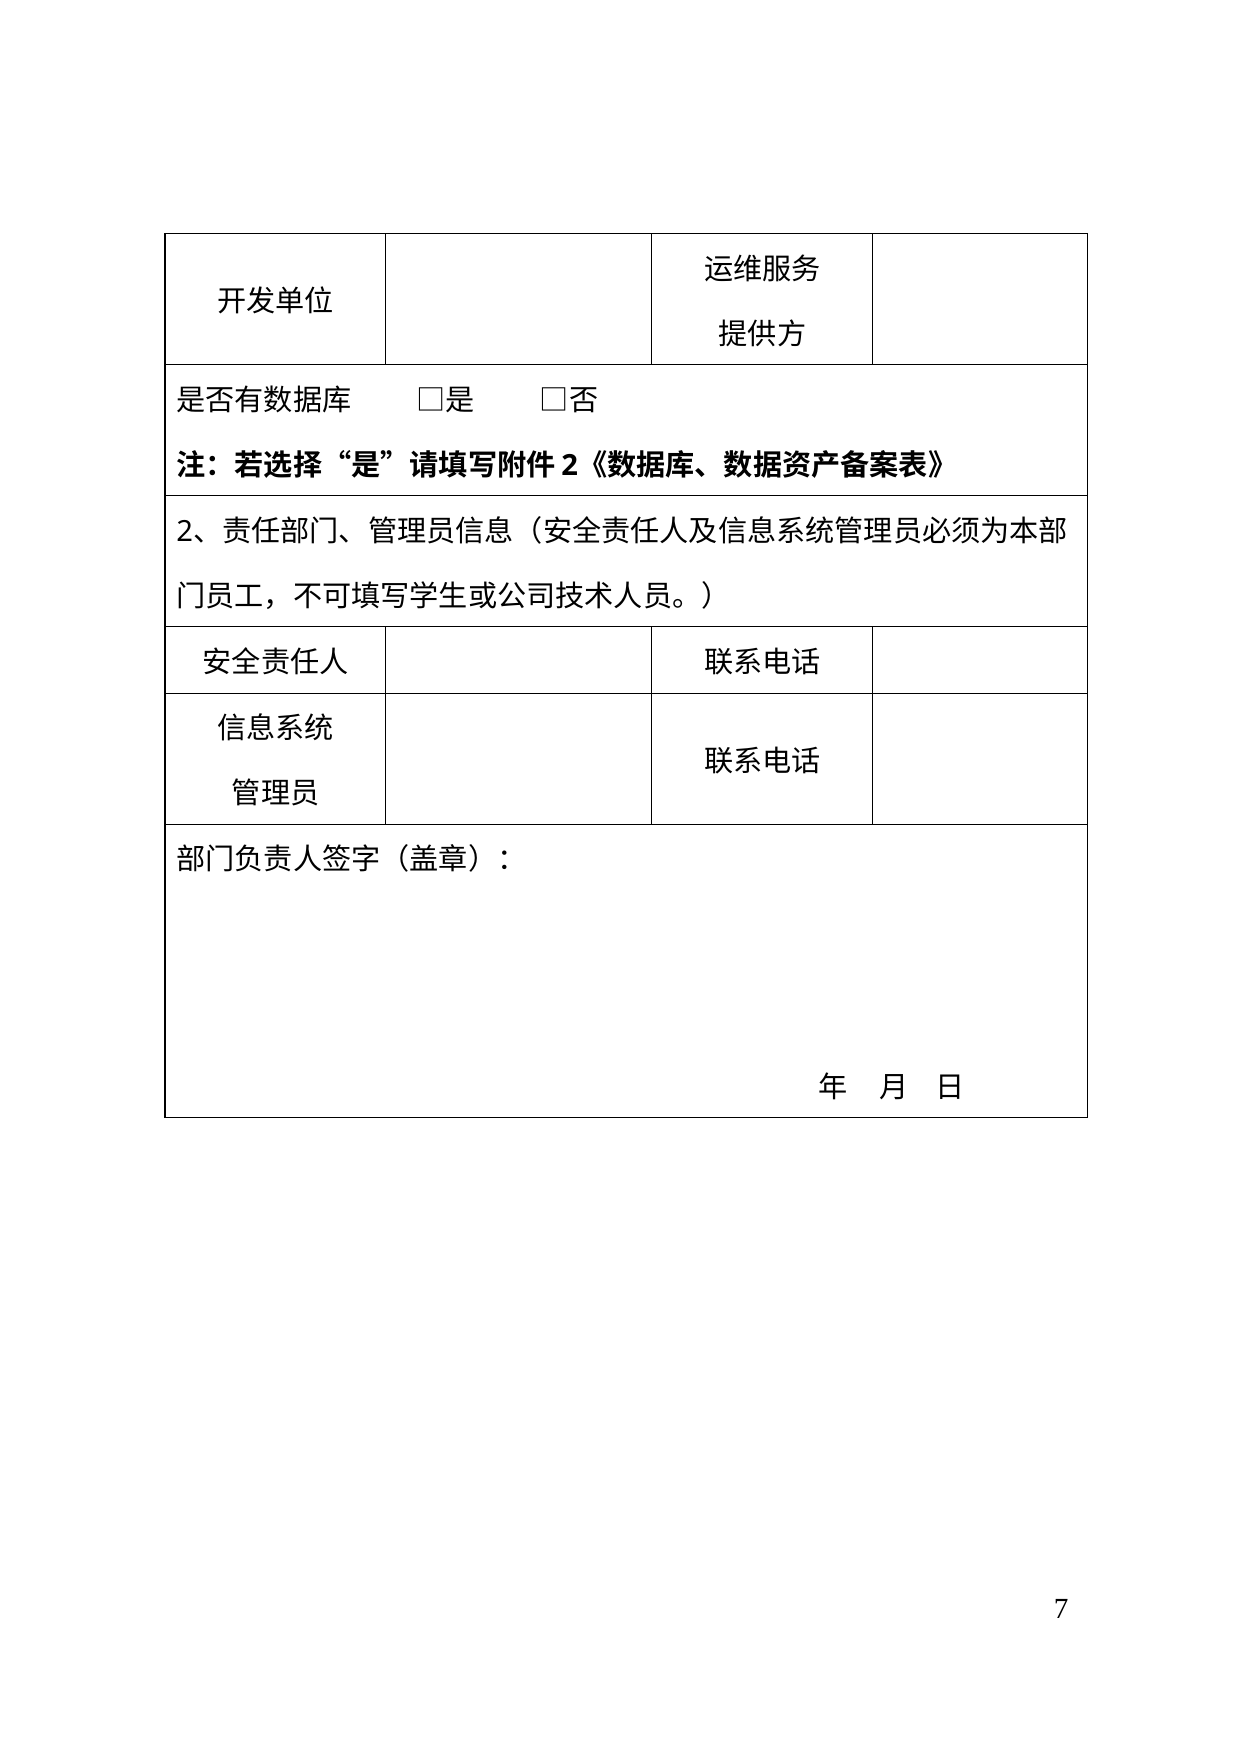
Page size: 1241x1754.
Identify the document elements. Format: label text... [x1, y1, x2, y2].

table_cell [873, 234, 1087, 364]
table_cell 部门负责人签字（盖章）： 年 月 日 [166, 825, 1087, 1117]
table_cell 联系电话 [652, 694, 872, 823]
table_cell [386, 627, 651, 692]
table_cell 信息系统 管理员 [166, 694, 385, 823]
table_cell 安全责任人 [166, 627, 385, 692]
table_cell 是否有数据库 □是 □否 注：若选择“是”请填写附件2《数据库、数据资产备案表》 [166, 365, 1087, 495]
table_cell [873, 694, 1087, 823]
table_cell [386, 694, 651, 823]
table_cell 开发单位 [166, 234, 385, 364]
table_cell 联系电话 [652, 627, 872, 692]
table_cell [873, 627, 1087, 692]
table_cell 运维服务 提供方 [652, 234, 872, 364]
table_cell 2、责任部门、管理员信息（安全责任人及信息系统管理员必须为本部门员工，不可填写学生或公司技术人员。） [166, 496, 1087, 626]
table_cell [386, 234, 651, 364]
